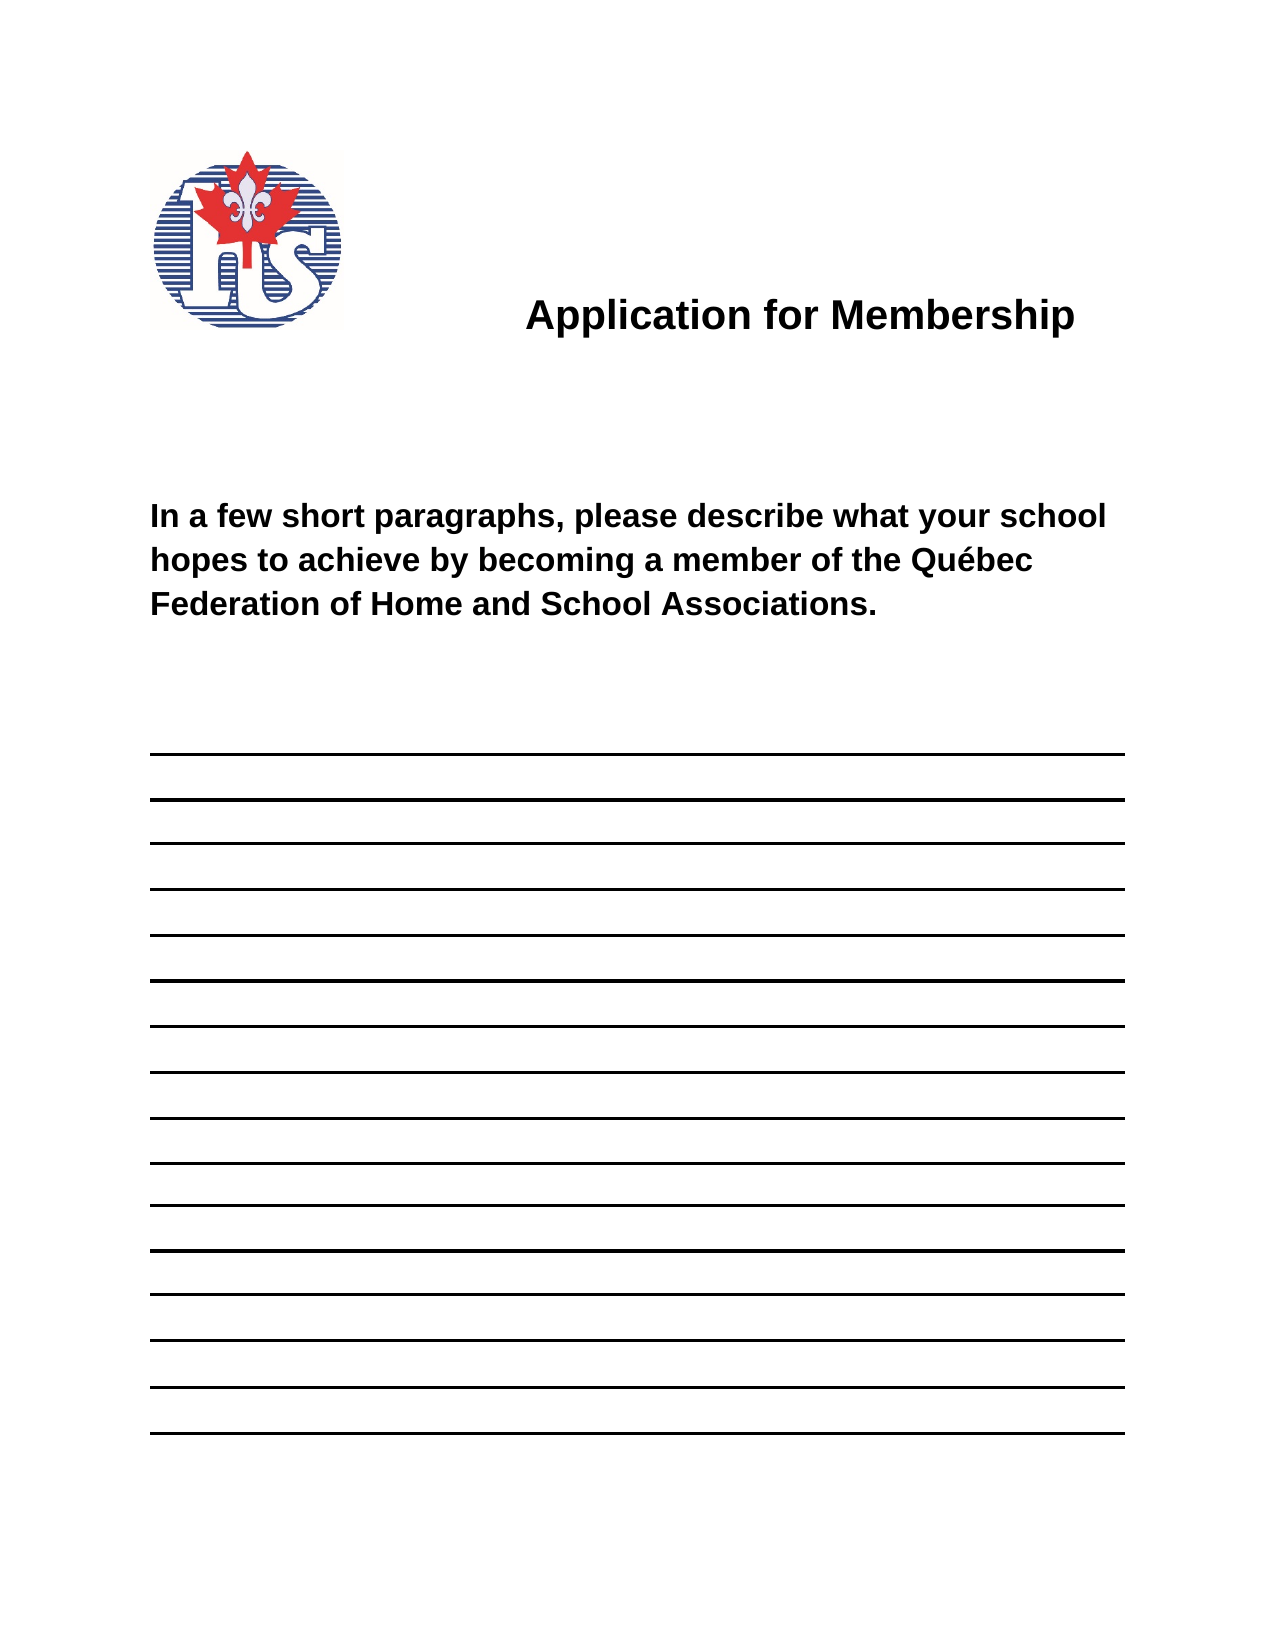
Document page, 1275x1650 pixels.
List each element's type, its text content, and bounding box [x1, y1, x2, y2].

picture [150, 150, 344, 330]
text In a few short paragraphs, please describe what your school hopes to achieve by becoming a member of the Québec Federation of Home and School Associations. [150, 496, 1125, 623]
text Application for Membership [150, 150, 1125, 338]
